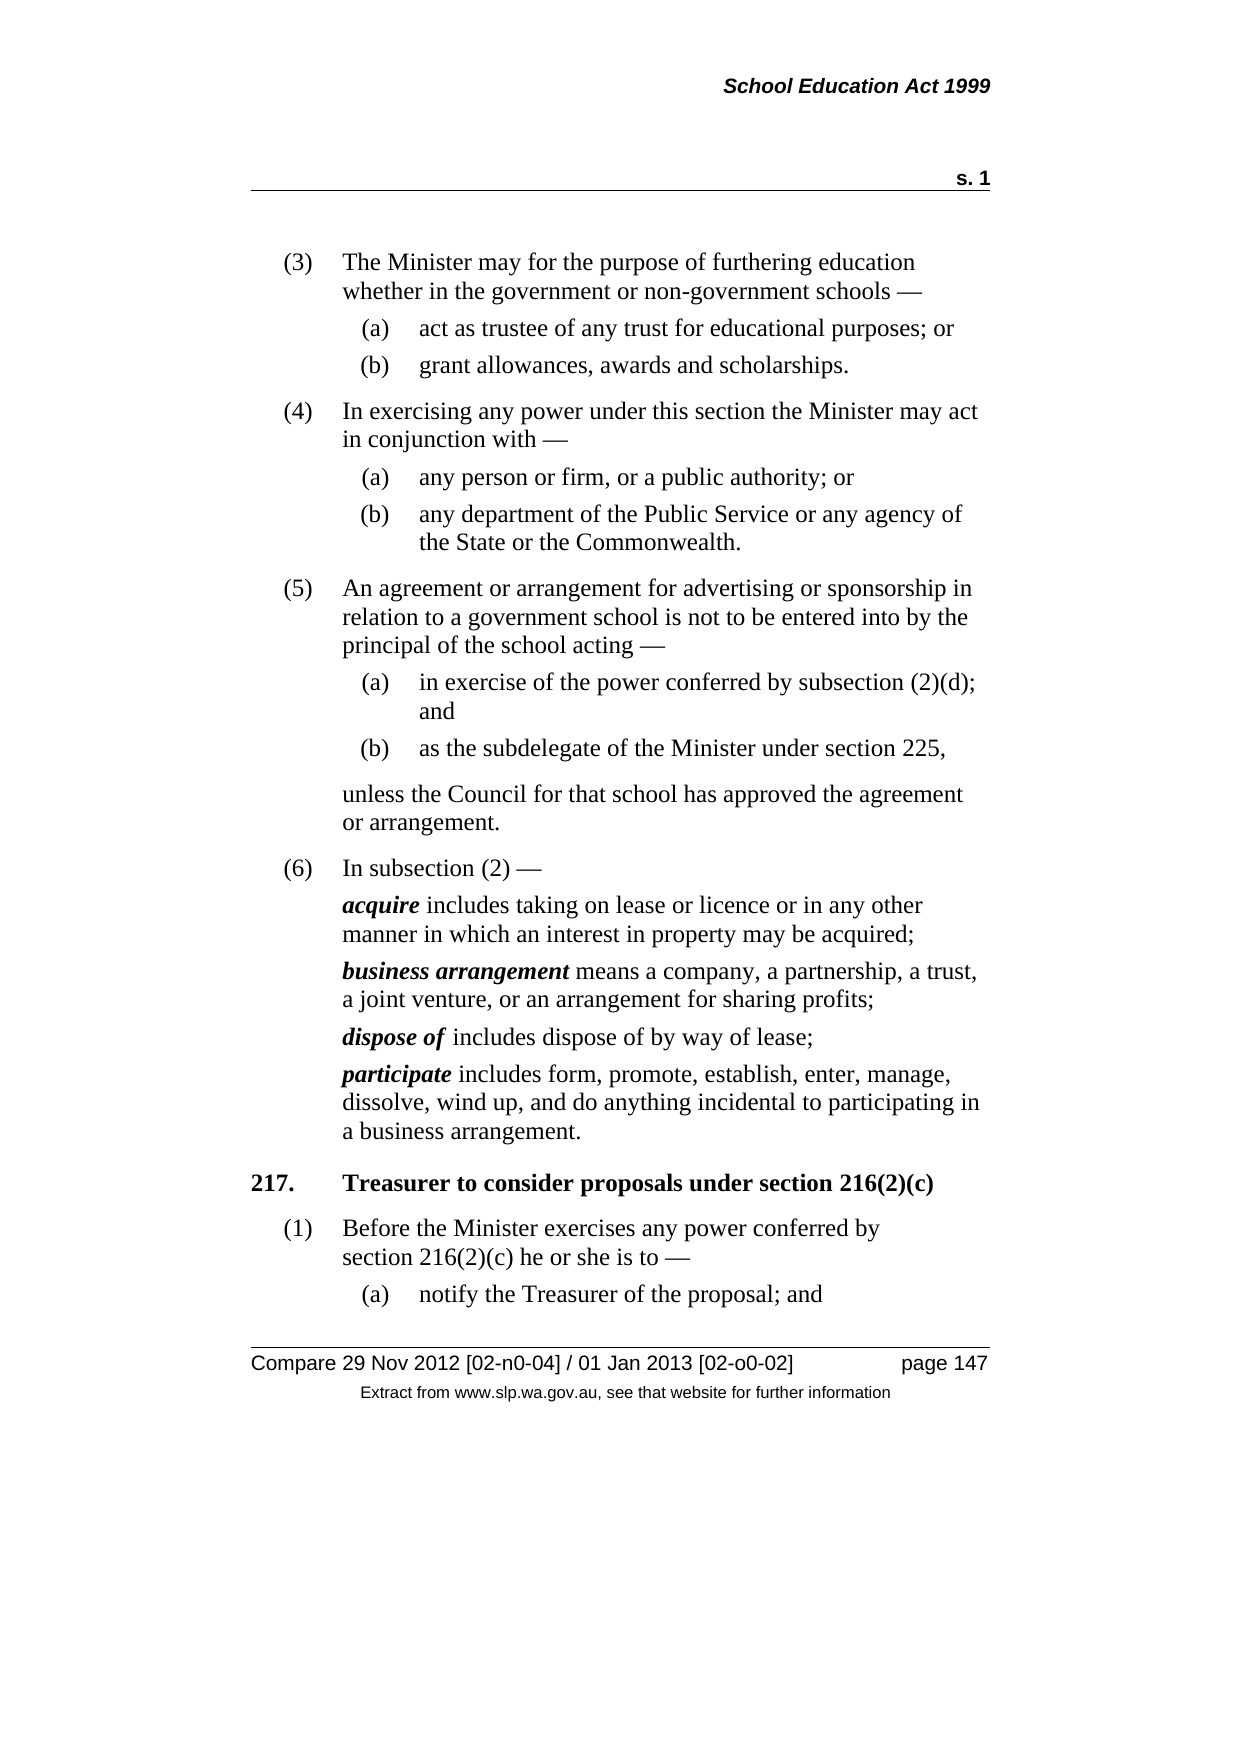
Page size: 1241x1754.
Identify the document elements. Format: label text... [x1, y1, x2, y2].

text (5) An agreement or arrangement for advertising or sponsorship in relation to a government school is not to be entered into by the principal of the school acting — [251, 573, 990, 659]
text (a) act as trustee of any trust for educational purposes; or [251, 313, 990, 342]
text (4) In exercising any power under this section the Minister may act in conjunction with — [251, 396, 990, 453]
text acquire includes taking on lease or licence or in any other manner in which an interest in property may be acquired; [251, 890, 990, 947]
text (a) notify the Treasurer of the proposal; and [251, 1279, 990, 1308]
text (a) in exercise of the power conferred by subsection (2)(d); and [251, 667, 990, 725]
text (a) any person or firm, or a public authority; or [251, 462, 990, 490]
text participate includes form, promote, establish, enter, manage, dissolve, wind up, and do anything incidental to participating in a business arrangement. [251, 1059, 990, 1145]
text unless the Council for that school has approved the agreement or arrangement. [251, 779, 990, 836]
text (b) as the subdelegate of the Minister under section 225, [251, 733, 990, 762]
text (b) any department of the Public Service or any agency of the State or the Commonwealth. [251, 499, 990, 556]
text business arrangement means a company, a partnership, a trust, a joint venture, or an arrangement for sharing profits; [251, 956, 990, 1013]
subtitle 217. Treasurer to consider proposals under section 216(2)(c) [251, 1168, 990, 1197]
text dispose of includes dispose of by way of lease; [251, 1022, 990, 1050]
text (b) grant allowances, awards and scholarships. [251, 350, 990, 379]
text (6) In subsection (2) — [251, 853, 990, 882]
text (3) The Minister may for the purpose of furthering education whether in the government or non-government schools — [251, 247, 990, 305]
text (1) Before the Minister exercises any power conferred by section 216(2)(c) he or she is to — [251, 1213, 990, 1271]
